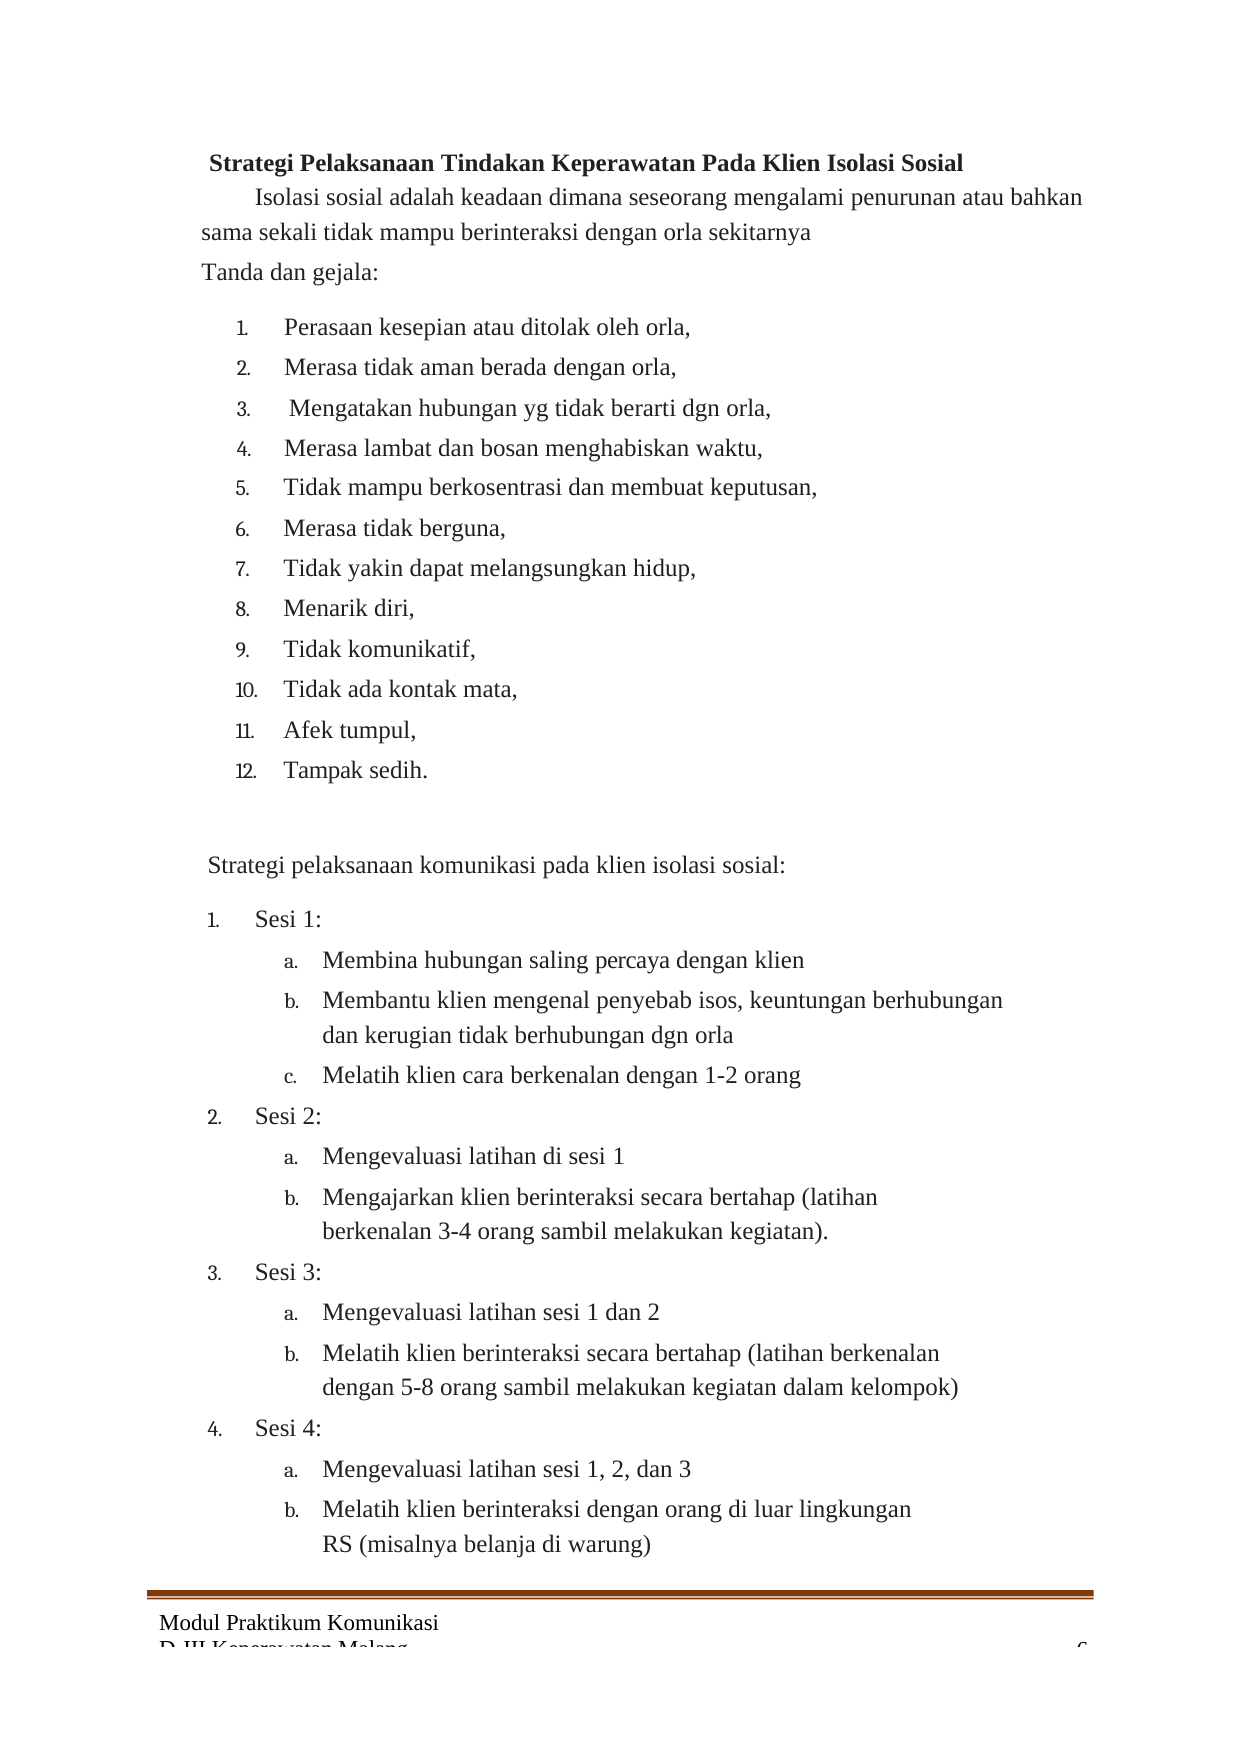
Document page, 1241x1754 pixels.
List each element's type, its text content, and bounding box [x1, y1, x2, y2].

list Membina hubungan saling percaya dengan klien [284, 945, 1103, 974]
text Strategi pelaksanaan komunikasi pada klien isolasi sosial: [207, 850, 1103, 879]
list Menarik diri, [235, 593, 1103, 622]
list Tidak ada kontak mata, [235, 674, 1103, 703]
list Mengatakan hubungan yg tidak berarti dgn orla, [237, 393, 1103, 422]
list Melatih klien berinteraksi dengan orang di luar lingkungan RS (misalnya belanja di warung) [284, 1494, 943, 1557]
list Perasaan kesepian atau ditolak oleh orla, [237, 312, 1103, 341]
list Sesi 3: [207, 1257, 1103, 1286]
subtitle Strategi Pelaksanaan Tindakan Keperawatan Pada Klien Isolasi Sosial [209, 148, 1103, 176]
list Tampak sedih. [235, 755, 1103, 784]
list Mengevaluasi latihan sesi 1, 2, dan 3 [284, 1454, 1103, 1483]
list Melatih klien cara berkenalan dengan 1-2 orang [284, 1061, 1103, 1089]
list Membantu klien mengenal penyebab isos, keuntungan berhubungan dan kerugian tidak berhubungan dgn orla [284, 985, 1003, 1049]
list Sesi 2: [207, 1101, 1103, 1130]
list Merasa lambat dan bosan menghabiskan waktu, [237, 433, 1103, 462]
list Melatih klien berinteraksi secara bertahap (latihan berkenalan dengan 5-8 orang sambil melakukan kegiatan dalam kelompok) [284, 1338, 1018, 1401]
text Isolasi sosial adalah keadaan dimana seseorang mengalami penurunan atau bahkan sama sekali tidak mampu berinteraksi dengan orla sekitarnya [201, 182, 1084, 246]
list Tidak mampu berkosentrasi dan membuat keputusan, [235, 472, 1103, 501]
list Mengevaluasi latihan sesi 1 dan 2 [284, 1297, 1103, 1326]
list Sesi 4: [207, 1413, 1103, 1442]
list Afek tumpul, [235, 715, 1103, 743]
list Tidak yakin dapat melangsungkan hidup, [235, 553, 1103, 582]
list Sesi 1: [207, 904, 1103, 933]
list Tidak komunikatif, [235, 634, 1103, 663]
list Mengevaluasi latihan di sesi 1 [284, 1141, 1103, 1170]
list Merasa tidak berguna, [235, 513, 1103, 541]
list Mengajarkan klien berinteraksi secara bertahap (latihan berkenalan 3-4 orang sambil melakukan kegiatan). [284, 1182, 994, 1245]
list Merasa tidak aman berada dengan orla, [237, 352, 1103, 381]
text Tanda dan gejala: [201, 257, 1103, 286]
